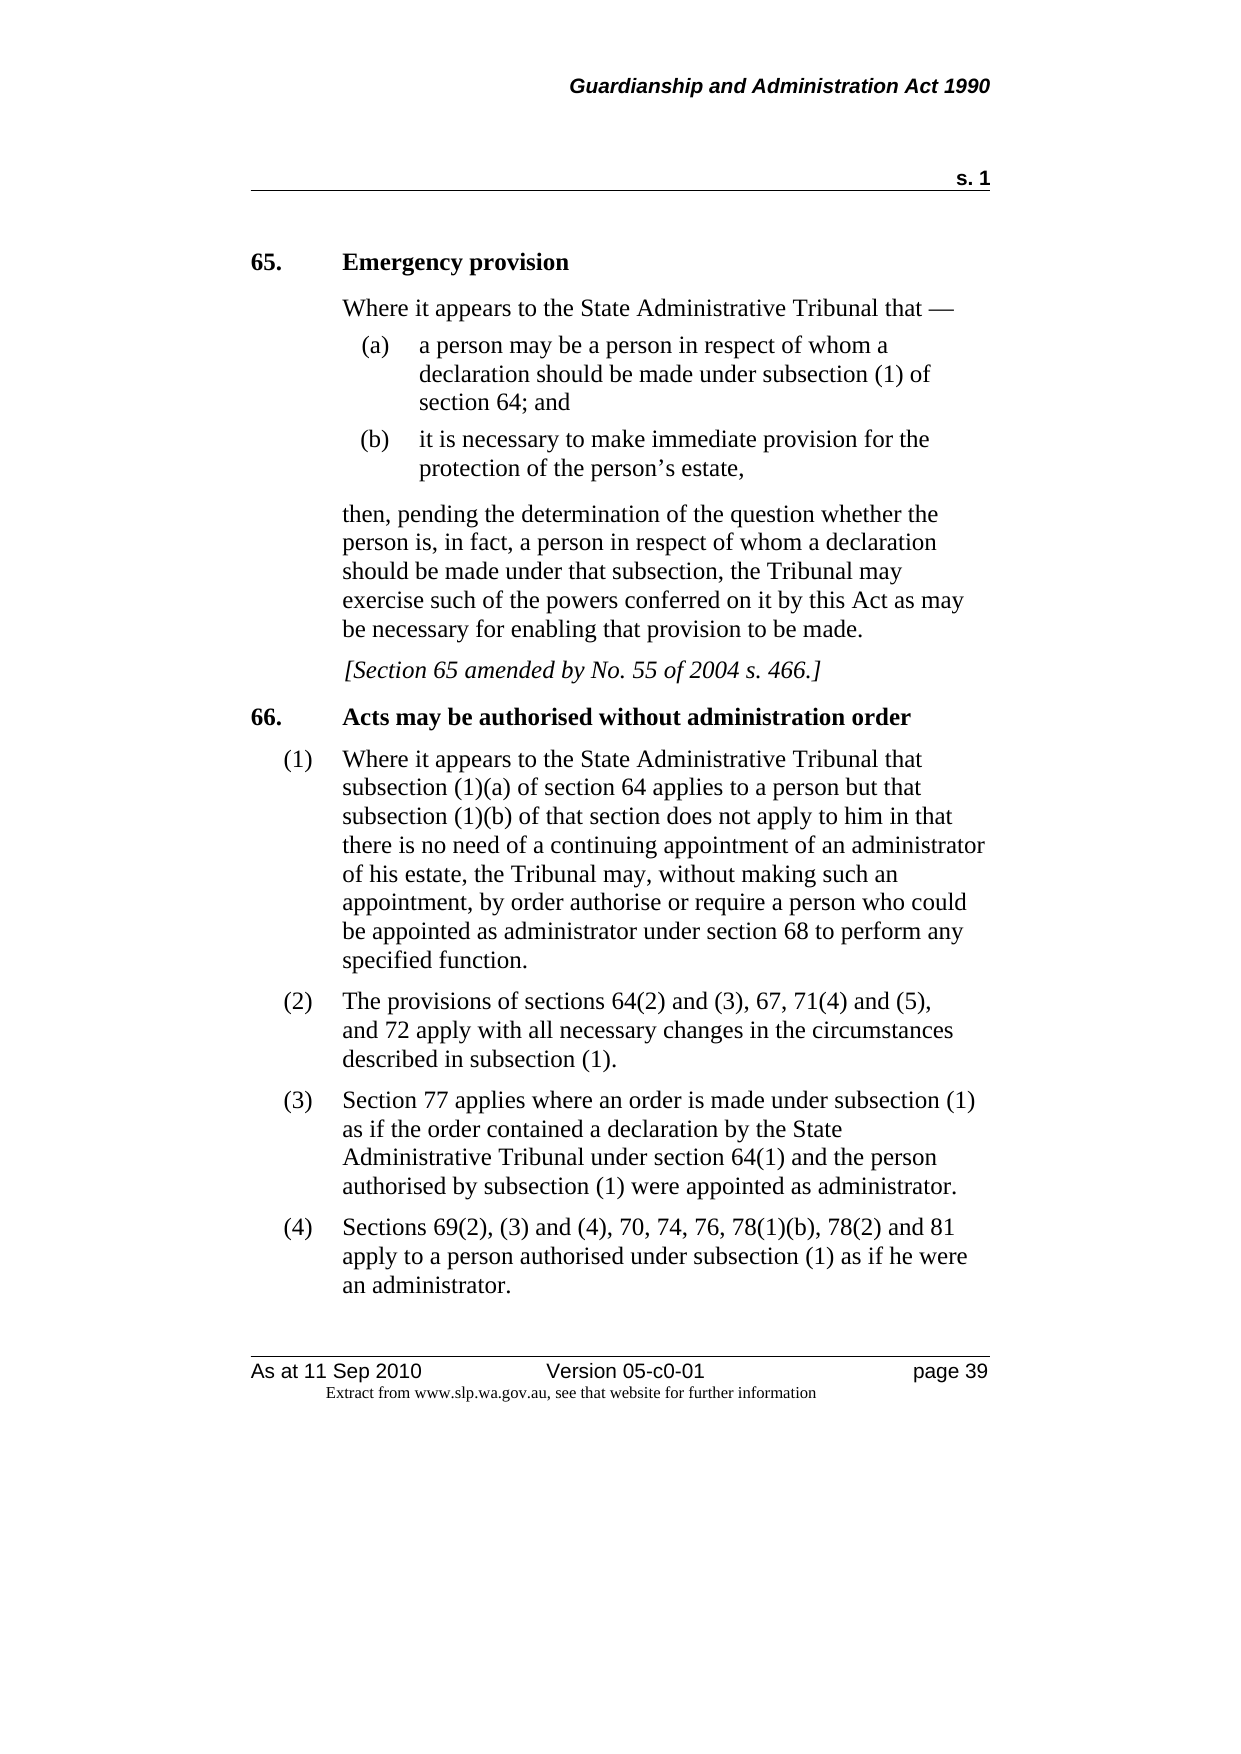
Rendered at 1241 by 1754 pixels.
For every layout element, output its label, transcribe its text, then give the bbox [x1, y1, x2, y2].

text (3) Section 77 applies where an order is made under subsection (1) as if the order contained a declaration by the State Administrative Tribunal under section 64(1) and the person authorised by subsection (1) were appointed as administrator. [251, 1085, 990, 1200]
text (1) Where it appears to the State Administrative Tribunal that subsection (1)(a) of section 64 applies to a person but that subsection (1)(b) of that section does not apply to him in that there is no need of a continuing appointment of an administrator of his estate, the Tribunal may, without making such an appointment, by order authorise or require a person who could be appointed as administrator under section 68 to perform any specified function. [251, 744, 990, 974]
text (2) The provisions of sections 64(2) and (3), 67, 71(4) and (5), and 72 apply with all necessary changes in the circumstances described in subsection (1). [251, 986, 990, 1072]
subtitle 66. Acts may be authorised without administration order [251, 702, 990, 731]
text (4) Sections 69(2), (3) and (4), 70, 74, 76, 78(1)(b), 78(2) and 81 apply to a person authorised under subsection (1) as if he were an administrator. [251, 1212, 990, 1299]
text then, pending the determination of the question whether the person is, in fact, a person in respect of whom a declaration should be made under that subsection, the Tribunal may exercise such of the powers conferred on it by this Act as may be necessary for enabling that provision to be made. [251, 499, 990, 642]
text [Section 65 amended by No. 55 of 2004 s. 466.] [251, 655, 990, 684]
text (b) it is necessary to make immediate provision for the protection of the person’s estate, [251, 424, 990, 482]
text (a) a person may be a person in respect of whom a declaration should be made under subsection (1) of section 64; and [251, 330, 990, 416]
text Where it appears to the State Administrative Tribunal that — [251, 293, 990, 322]
subtitle 65. Emergency provision [251, 247, 990, 276]
